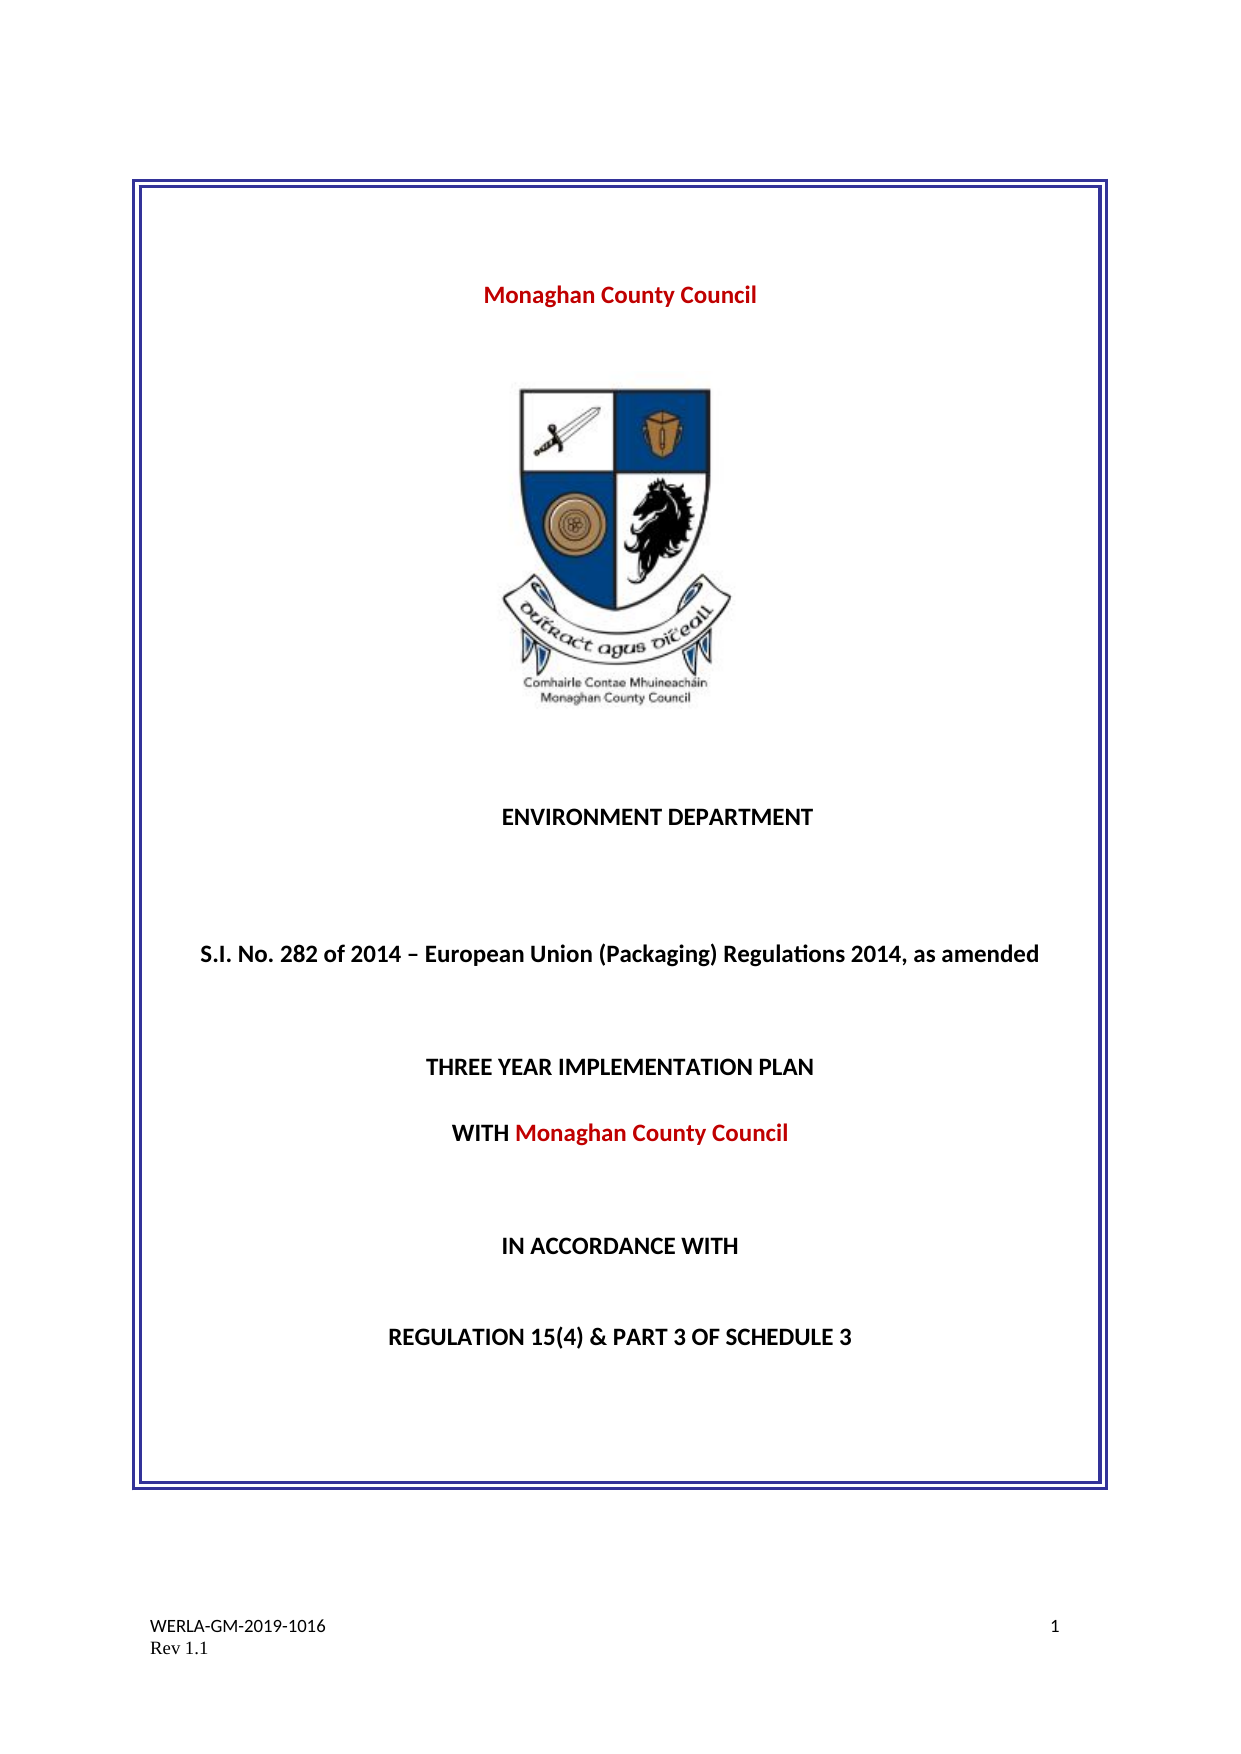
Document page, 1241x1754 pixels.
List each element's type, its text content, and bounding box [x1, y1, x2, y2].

text REGULATION 15(4) & PART 3 OF SCHEDULE 3 [142, 1312, 1098, 1352]
text IN ACCORDANCE WITH [142, 1220, 1098, 1260]
text S.I. No. 282 of 2014 – European Union (Packaging) Regulations 2014, as amended [142, 929, 1098, 969]
text THREE YEAR IMPLEMENTATION PLAN [142, 1042, 1098, 1081]
text WITH Monaghan County Council [142, 1108, 1098, 1148]
text ENVIRONMENT DEPARTMENT [142, 792, 1098, 832]
text Monaghan County Council [142, 270, 1098, 310]
picture [485, 371, 756, 742]
